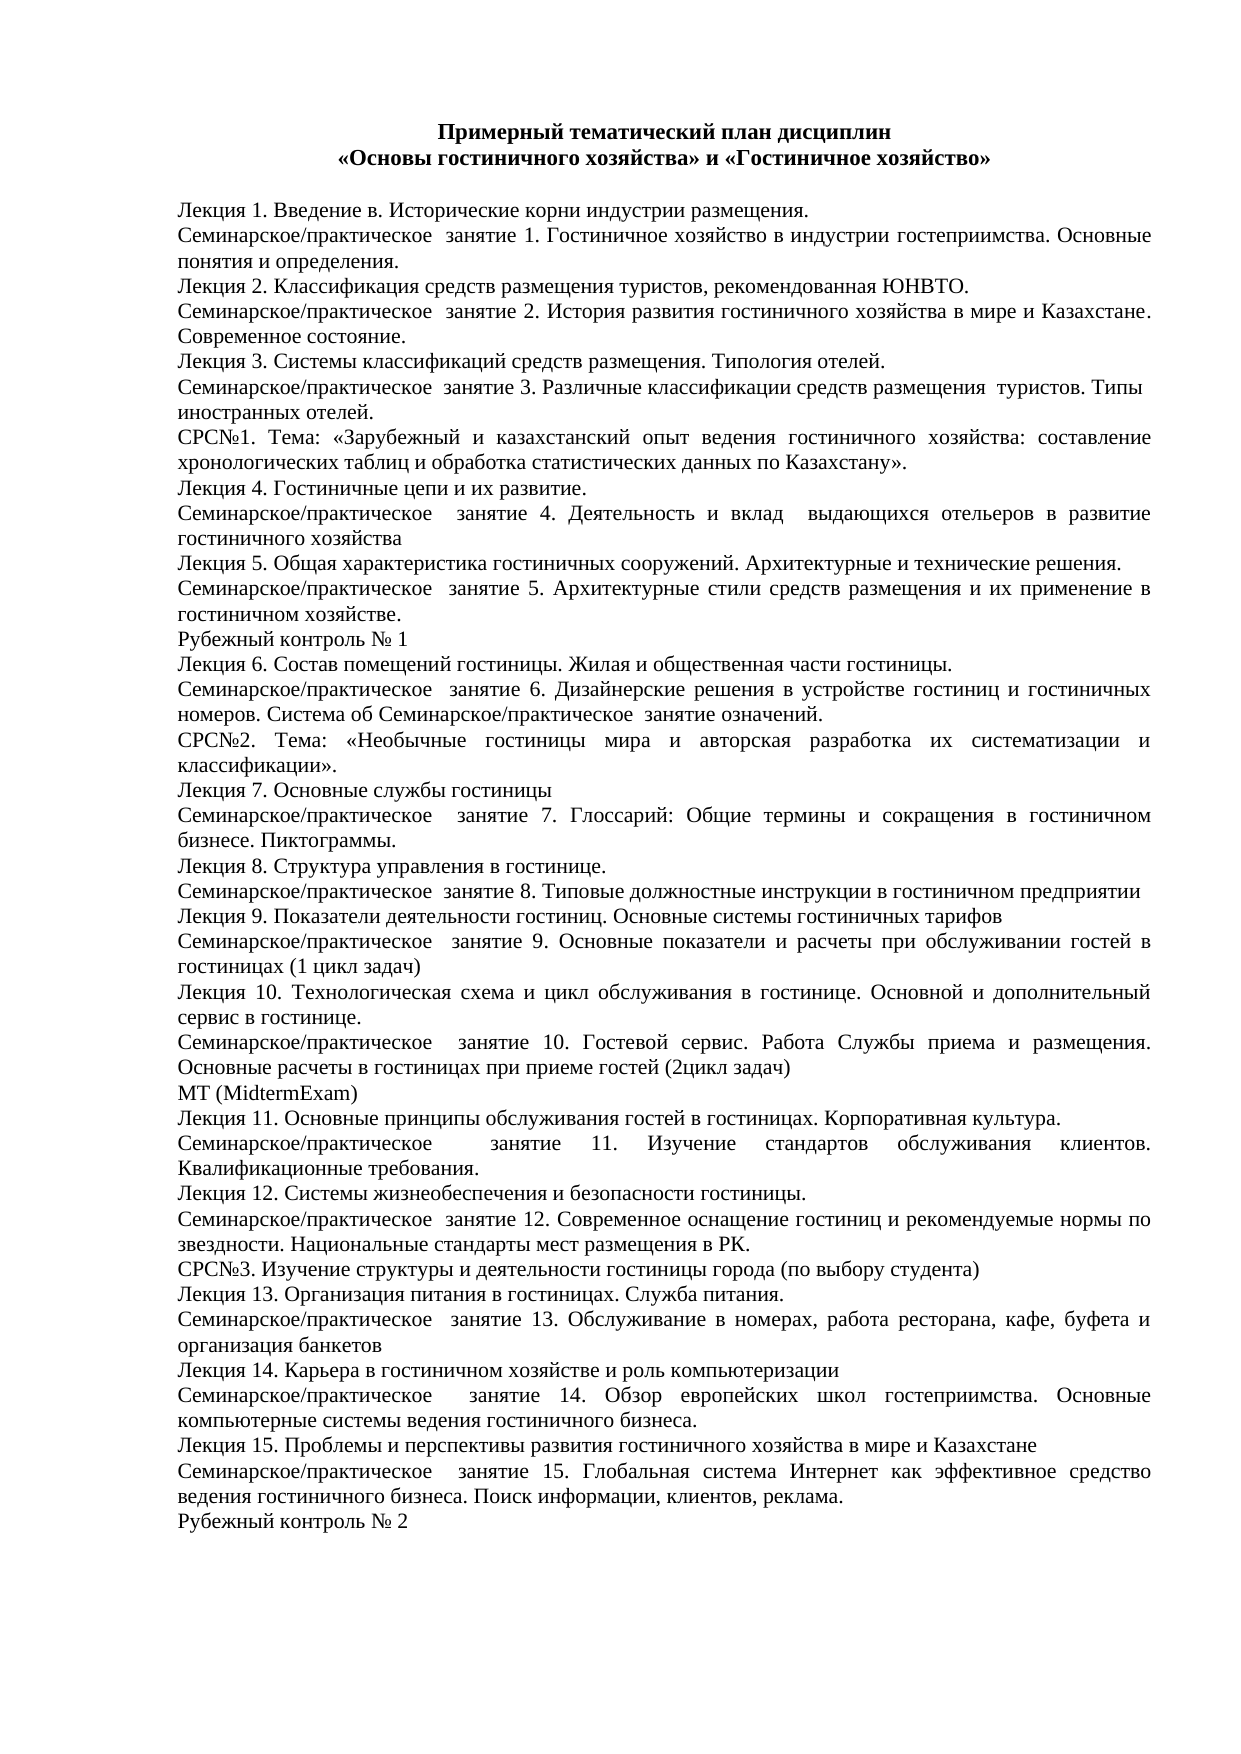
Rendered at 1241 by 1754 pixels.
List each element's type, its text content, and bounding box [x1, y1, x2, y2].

text Семинарское/практическое занятие 15. Глобальная система Интернет как эффективное средство ведения гостиничного бизнеса. Поиск информации, клиентов, реклама. [177, 1458, 1152, 1508]
text Семинарское/практическое занятие 14. Обзор европейских школ гостеприимства. Основные компьютерные системы ведения гостиничного бизнеса. [177, 1382, 1152, 1432]
text Лекция 11. Основные принципы обслуживания гостей в гостиницах. Корпоративная культура. [177, 1105, 1152, 1130]
text Лекция 3. Системы классификаций средств размещения. Типология отелей. [177, 348, 1152, 374]
text Рубежный контроль № 1 [177, 626, 1152, 651]
text Семинарское/практическое занятие 7. Глоссарий: Общие термины и сокращения в гостиничном бизнесе. Пиктограммы. [177, 802, 1152, 853]
text Семинарское/практическое занятие 5. Архитектурные стили средств размещения и их применение в гостиничном хозяйстве. [177, 575, 1152, 626]
text Семинарское/практическое занятие 13. Обслуживание в номерах, работа ресторана, кафе, буфета и организация банкетов [177, 1306, 1152, 1357]
text Лекция 2. Классификация средств размещения туристов, рекомендованная ЮНВТО. [177, 273, 1152, 298]
text Семинарское/практическое занятие 12. Современное оснащение гостиниц и рекомендуемые нормы по звездности. Национальные стандарты мест размещения в РК. [177, 1206, 1152, 1256]
text СРС№2. Тема: «Необычные гостиницы мира и авторская разработка их систематизации и классификации». [177, 727, 1152, 777]
text Лекция 9. Показатели деятельности гостиниц. Основные системы гостиничных тарифов [177, 903, 1152, 928]
text Семинарское/практическое занятие 4. Деятельность и вклад выдающихся отельеров в развитие гостиничного хозяйства [177, 500, 1152, 550]
text Семинарское/практическое занятие 9. Основные показатели и расчеты при обслуживании гостей в гостиницах (1 цикл задач) [177, 928, 1152, 979]
text СРС№1. Тема: «Зарубежный и казахстанский опыт ведения гостиничного хозяйства: составление хронологических таблиц и обработка статистических данных по Казахстану». [177, 424, 1152, 474]
text Рубежный контроль № 2 [177, 1508, 1152, 1533]
text Семинарское/практическое занятие 8. Типовые должностные инструкции в гостиничном предприятии [177, 878, 1152, 903]
text Семинарское/практическое занятие 11. Изучение стандартов обслуживания клиентов. Квалификационные требования. [177, 1130, 1152, 1180]
text Лекция 8. Структура управления в гостинице. [177, 853, 1152, 878]
text Семинарское/практическое занятие 2. История развития гостиничного хозяйства в мире и Казахстане. Современное состояние. [177, 298, 1152, 348]
text Лекция 6. Состав помещений гостиницы. Жилая и общественная части гостиницы. [177, 651, 1152, 676]
text Лекция 1. Введение в. Исторические корни индустрии размещения. [177, 197, 1152, 222]
text Лекция 13. Организация питания в гостиницах. Служба питания. [177, 1281, 1152, 1306]
text Лекция 4. Гостиничные цепи и их развитие. [177, 474, 1152, 500]
text Семинарское/практическое занятие 10. Гостевой сервис. Работа Службы приема и размещения. Основные расчеты в гостиницах при приеме гостей (2цикл задач) [177, 1029, 1152, 1079]
text Семинарское/практическое занятие 6. Дизайнерские решения в устройстве гостиниц и гостиничных номеров. Система об Семинарское/практическое занятие означений. [177, 676, 1152, 727]
text Лекция 14. Карьера в гостиничном хозяйстве и роль компьютеризации [177, 1357, 1152, 1382]
text «Основы гостиничного хозяйства» и «Гостиничное хозяйство» [177, 144, 1152, 171]
text Лекция 12. Системы жизнеобеспечения и безопасности гостиницы. [177, 1180, 1152, 1206]
text Лекция 7. Основные службы гостиницы [177, 777, 1152, 802]
text Примерный тематический план дисциплин [177, 118, 1152, 144]
text Лекция 15. Проблемы и перспективы развития гостиничного хозяйства в мире и Казахстане [177, 1432, 1152, 1458]
text Семинарское/практическое занятие 3. Различные классификации средств размещения туристов. Типы иностранных отелей. [177, 374, 1152, 424]
text Лекция 5. Общая характеристика гостиничных сооружений. Архитектурные и технические решения. [177, 550, 1152, 575]
text Лекция 10. Технологическая схема и цикл обслуживания в гостинице. Основной и дополнительный сервис в гостинице. [177, 979, 1152, 1029]
list СРС№3. Изучение структуры и деятельности гостиницы города (по выбору студента) [177, 1256, 1152, 1281]
list МТ (MidtermExam) [177, 1079, 1152, 1105]
text Семинарское/практическое занятие 1. Гостиничное хозяйство в индустрии гостеприимства. Основные понятия и определения. [177, 222, 1152, 273]
